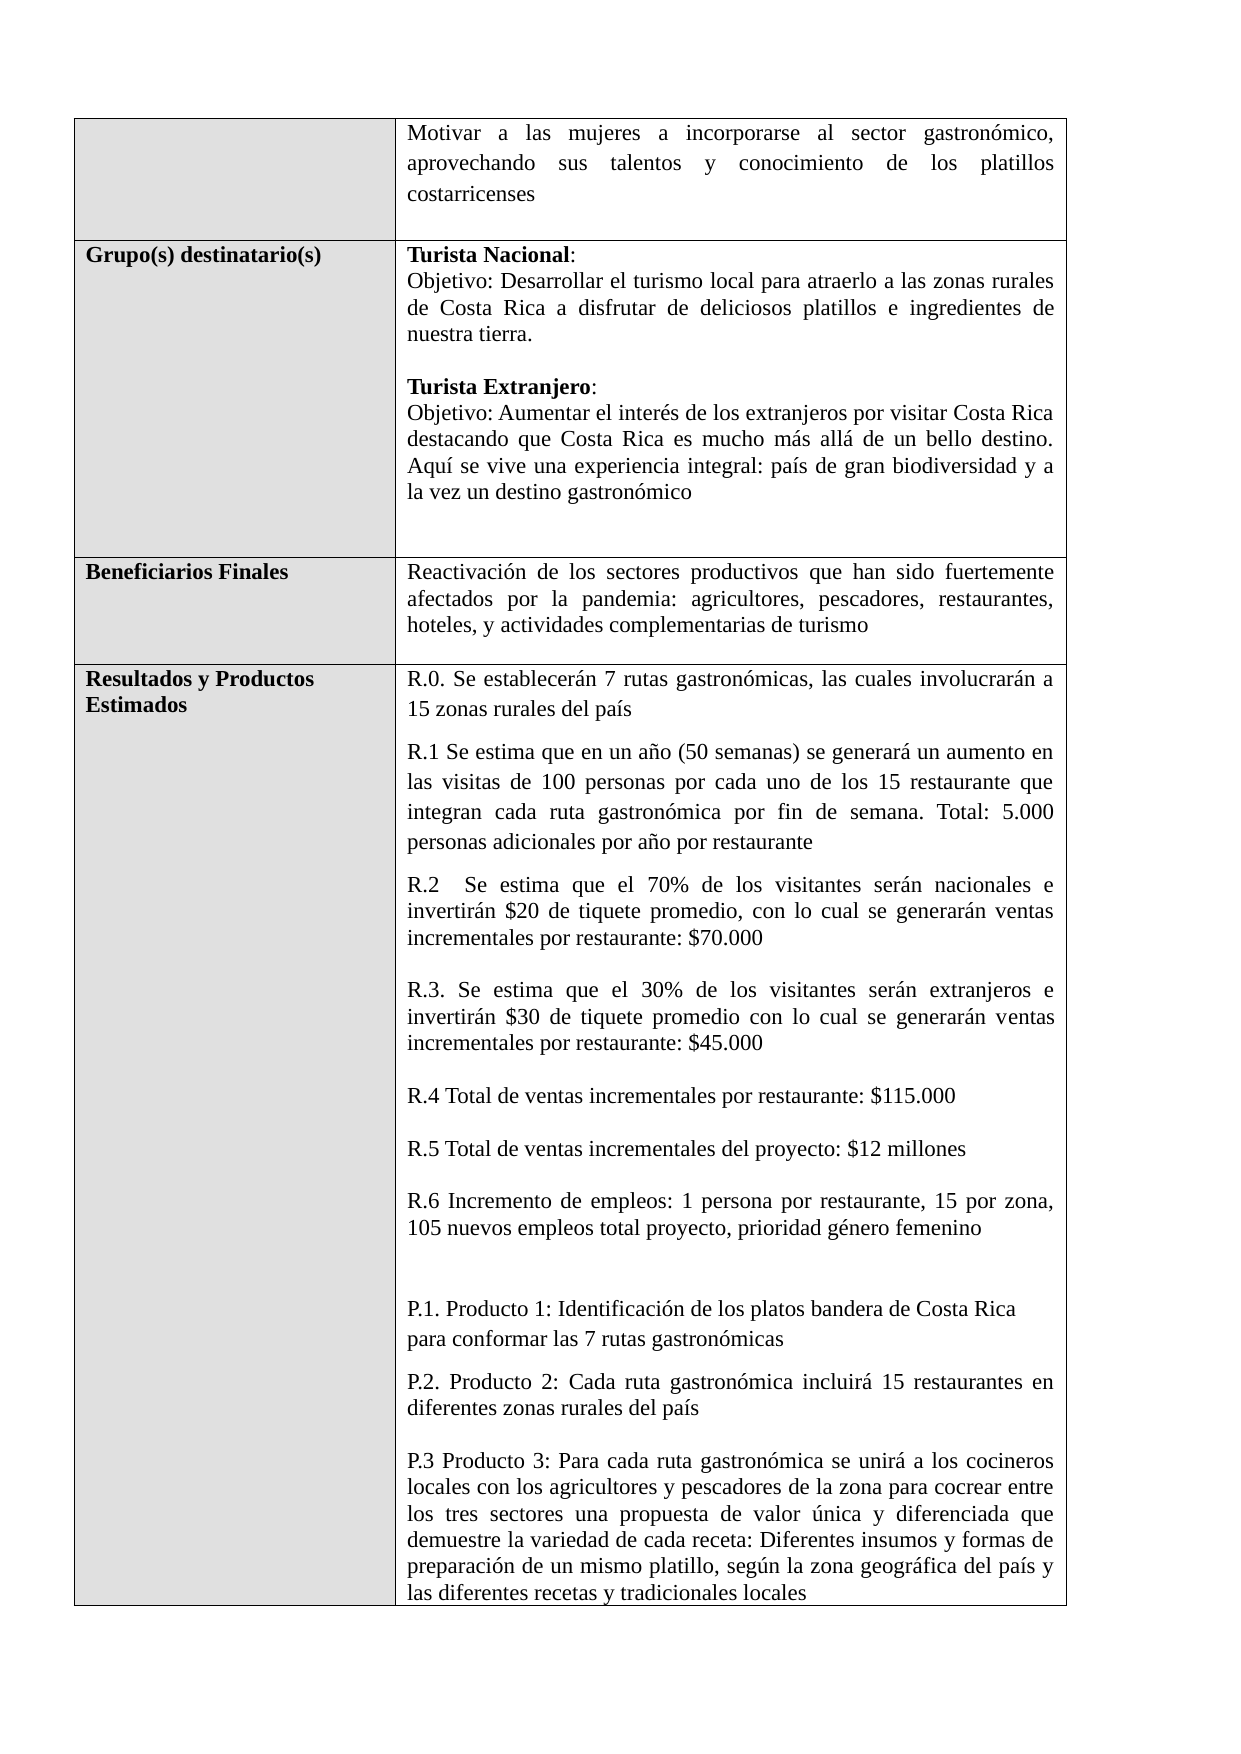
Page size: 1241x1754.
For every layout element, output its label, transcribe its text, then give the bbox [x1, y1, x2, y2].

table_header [75, 119, 395, 240]
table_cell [75, 665, 395, 1605]
table_cell Grupo(s) destinatario(s) [75, 241, 395, 557]
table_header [396, 119, 1066, 240]
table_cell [396, 665, 1066, 1605]
table_cell Beneficiarios Finales [75, 558, 395, 664]
table_cell Reactivación de los sectores productivos que han sido fuertemente afectados por la pandemia: agricultores, pescadores, restaurantes, hoteles, y actividades complementarias de turismo [396, 558, 1066, 664]
table_cell Turista Nacional: Objetivo: Desarrollar el turismo local para atraerlo a las zonas rurales de Costa Rica a disfrutar de deliciosos platillos e ingredientes de nuestra tierra. Turista Extranjero: Objetivo: Aumentar el interés de los extranjeros por visitar Costa Rica destacando que Costa Rica es mucho más allá de un bello destino. Aquí se vive una experiencia integral: país de gran biodiversidad y a la vez un destino gastronómico [396, 241, 1066, 557]
